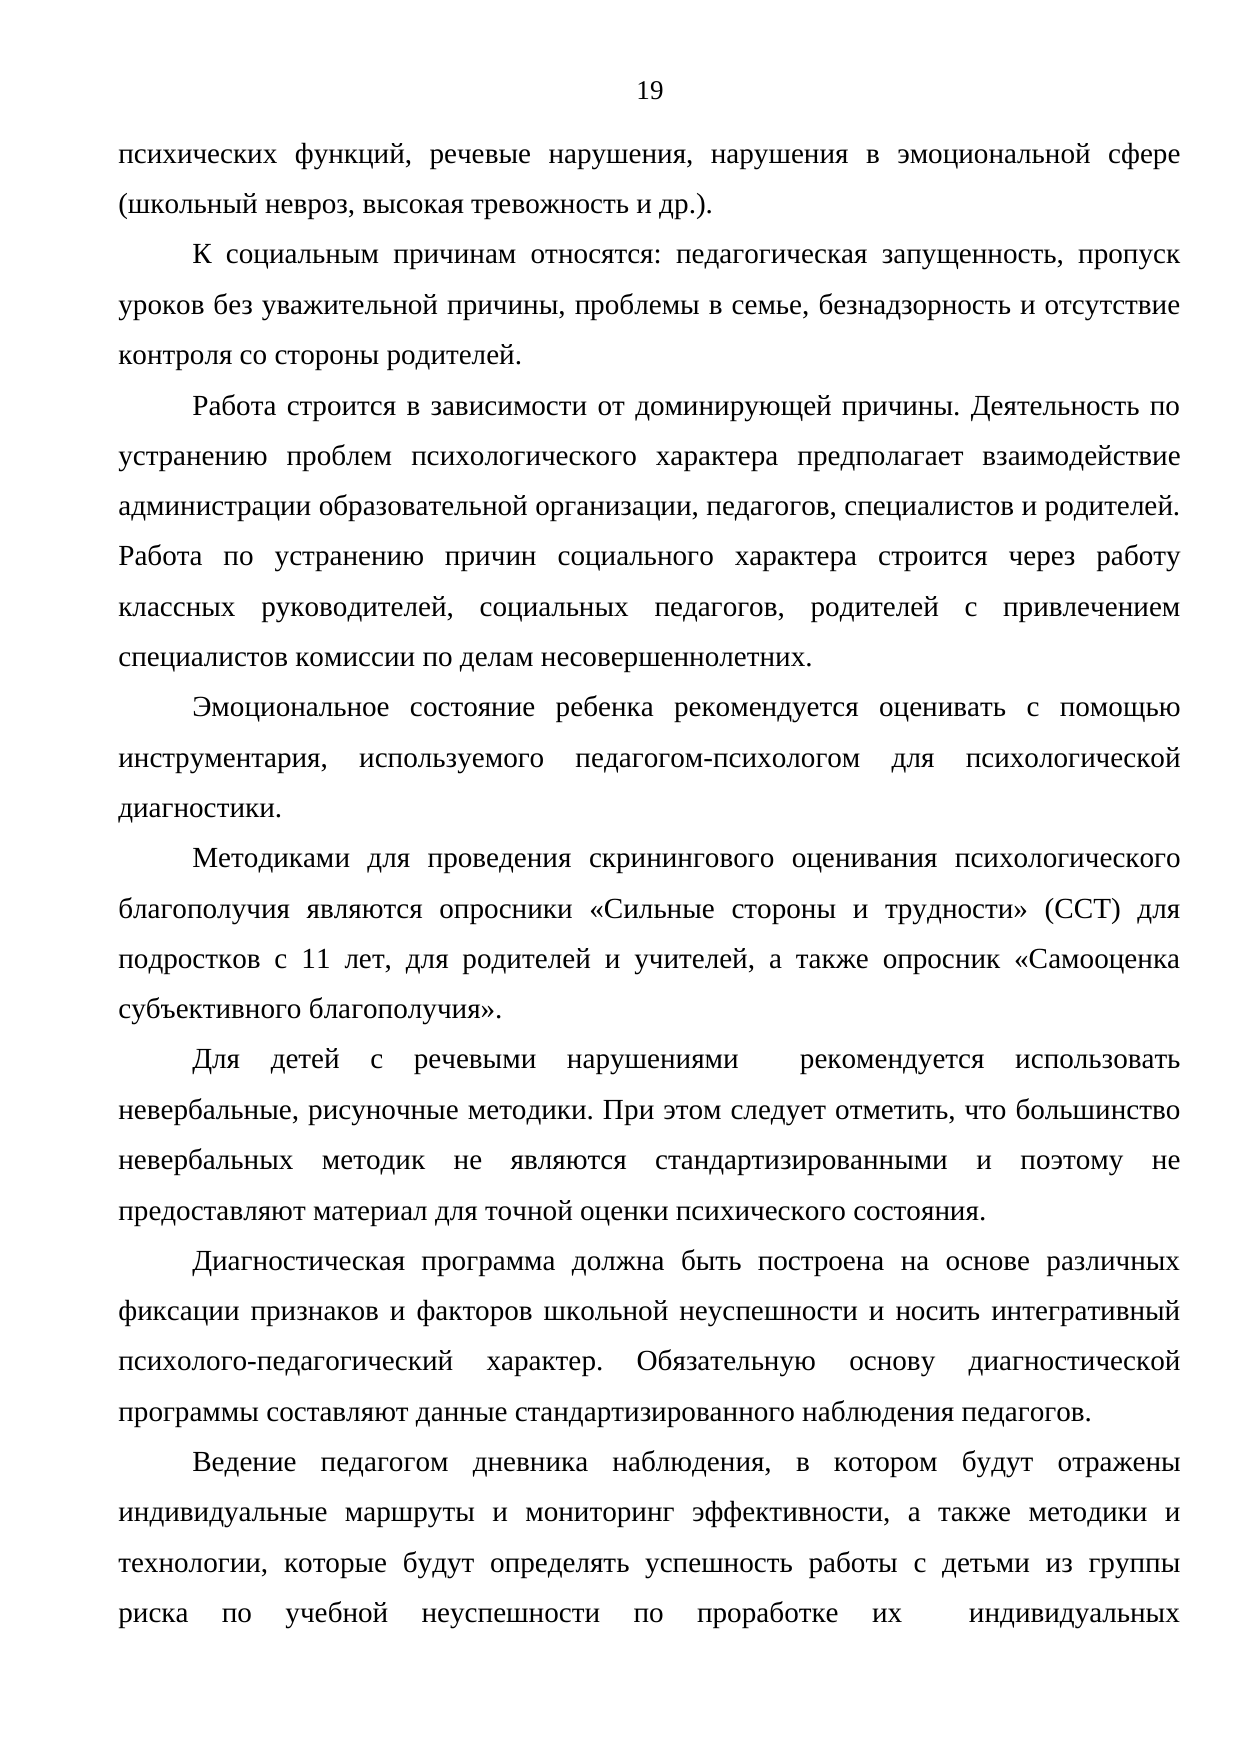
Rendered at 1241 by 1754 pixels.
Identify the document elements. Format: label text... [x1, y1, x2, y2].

text Для детей с речевыми нарушениями рекомендуется использовать невербальные, рисуночные методики. При этом следует отметить, что большинство невербальных методик не являются стандартизированными и поэтому не предоставляют материал для точной оценки психического состояния. [118, 1042, 1181, 1226]
text Методиками для проведения скринингового оценивания психологического благополучия являются опросники «Сильные стороны и трудности» (ССТ) для подростков с 11 лет, для родителей и учителей, а также опросник «Самооценка субъективного благополучия». [118, 840, 1181, 1025]
text Эмоциональное состояние ребенка рекомендуется оценивать с помощью инструментария, используемого педагогом-психологом для психологической диагностики. [118, 689, 1181, 824]
text К социальным причинам относятся: педагогическая запущенность, пропуск уроков без уважительной причины, проблемы в семье, безнадзорность и отсутствие контроля со стороны родителей. [118, 237, 1181, 371]
text Диагностическая программа должна быть построена на основе различных фиксации признаков и факторов школьной неуспешности и носить интегративный психолого-педагогический характер. Обязательную основу диагностической программы составляют данные стандартизированного наблюдения педагогов. [118, 1243, 1181, 1427]
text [118, 136, 1181, 220]
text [118, 1444, 1181, 1629]
text Работа строится в зависимости от доминирующей причины. Деятельность по устранению проблем психологического характера предполагает взаимодействие администрации образовательной организации, педагогов, специалистов и родителей. Работа по устранению причин социального характера строится через работу классных руководителей, социальных педагогов, родителей с привлечением специалистов комиссии по делам несовершеннолетних. [118, 388, 1181, 673]
